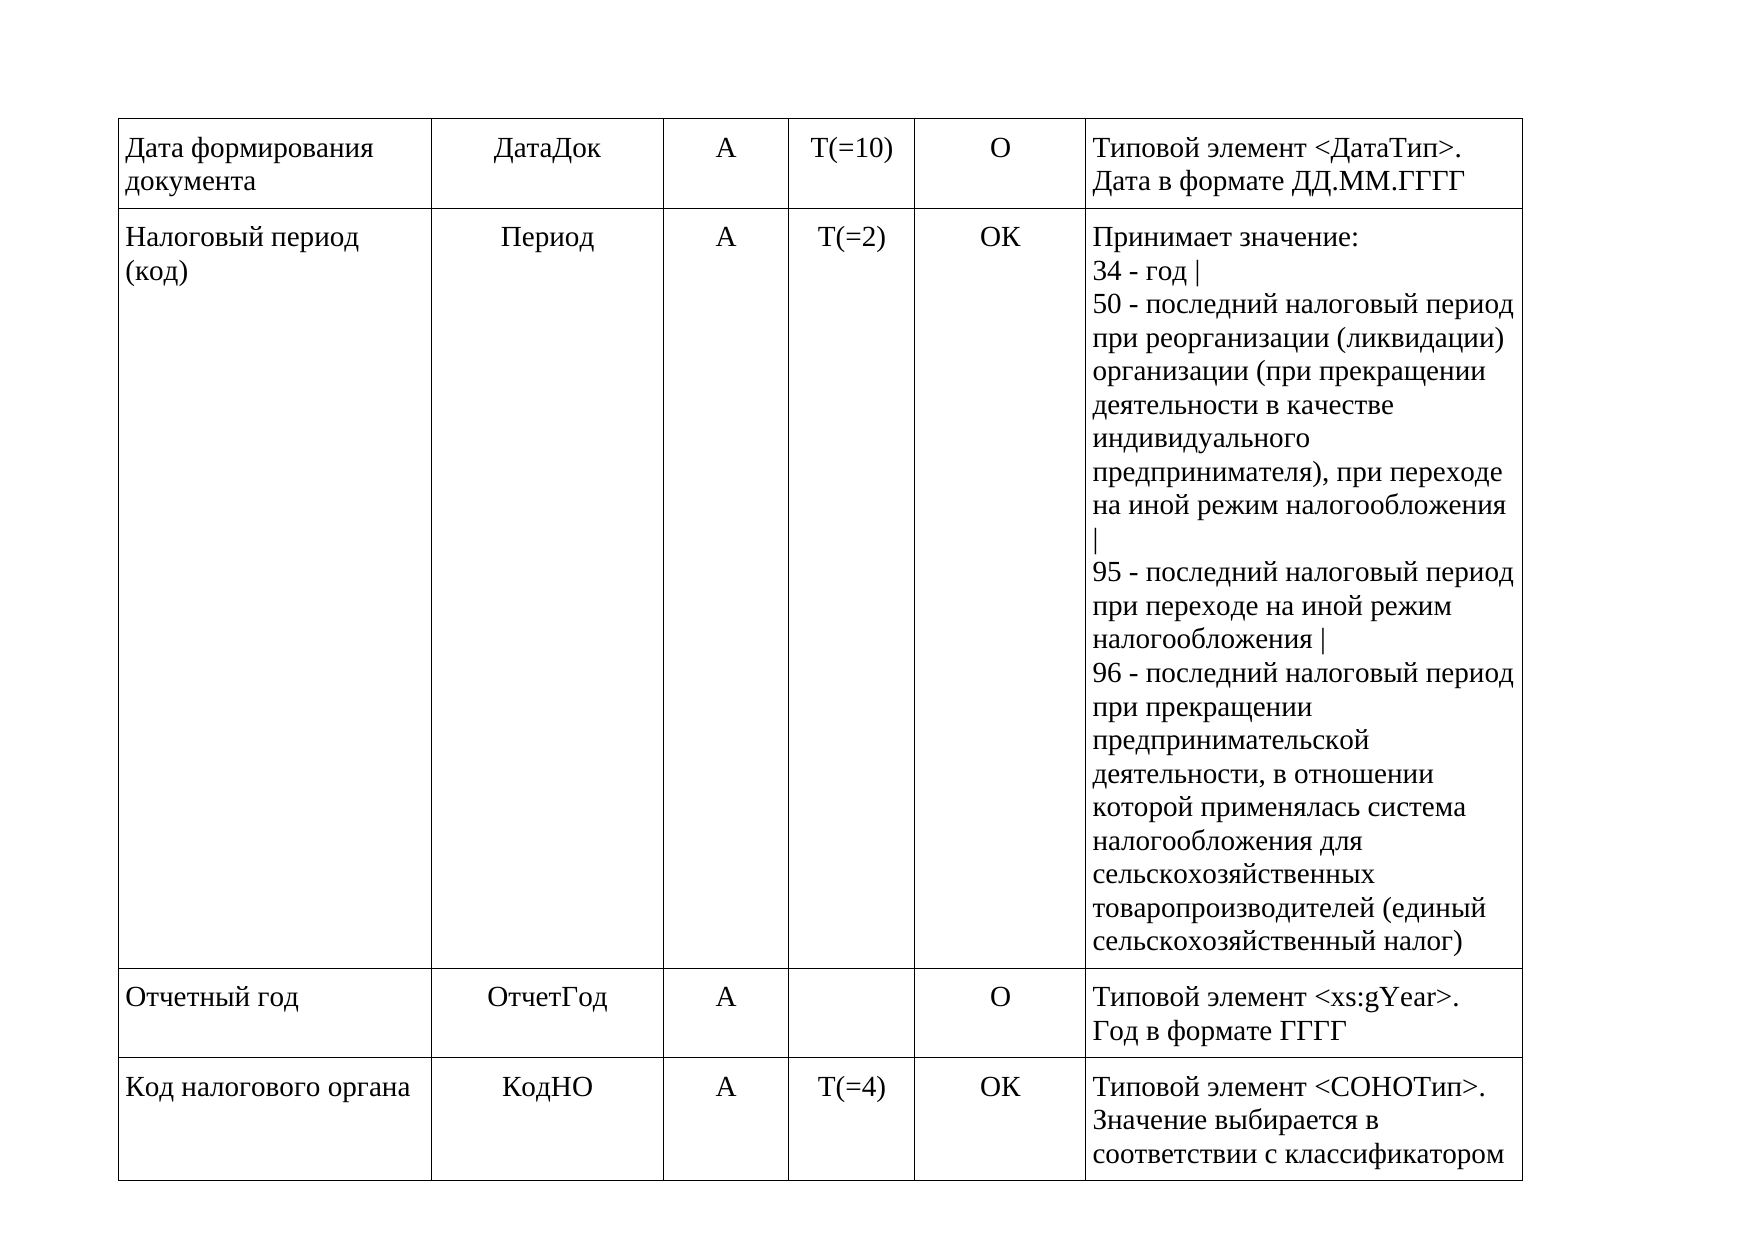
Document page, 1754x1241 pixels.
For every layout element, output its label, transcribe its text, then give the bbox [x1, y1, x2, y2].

table_cell [789, 969, 914, 1057]
table_cell А [664, 209, 788, 968]
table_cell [119, 1058, 431, 1180]
table_cell ДатаДок [432, 119, 663, 207]
table_cell Налоговый период (код) [119, 209, 431, 968]
table_cell T(=2) [789, 209, 914, 968]
table_cell ОтчетГод [432, 969, 663, 1057]
table_cell Типовой элемент <ДатаТип>. Дата в формате ДД.ММ.ГГГГ [1086, 119, 1522, 207]
table_cell Типовой элемент <xs:gYear>. Год в формате ГГГГ [1086, 969, 1522, 1057]
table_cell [1086, 1058, 1522, 1180]
table_cell О [915, 119, 1085, 207]
table_cell О [915, 969, 1085, 1057]
table_cell А [664, 1058, 788, 1180]
table_cell Дата формирования документа [119, 119, 431, 207]
table_cell T(=4) [789, 1058, 914, 1180]
table_cell ОК [915, 1058, 1085, 1180]
table_cell А [664, 969, 788, 1057]
table_cell Принимает значение: 34 - год | 50 - последний налоговый период при реорганизации (ликвидации) организации (при прекращении деятельности в качестве индивидуального предпринимателя), при переходе на иной режим налогообложения | 95 - последний налоговый период при переходе на иной режим налогообложения | 96 - последний налоговый период при прекращении предпринимательской деятельности, в отношении которой применялась система налогообложения для сельскохозяйственных товаропроизводителей (единый сельскохозяйственный налог) [1086, 209, 1522, 968]
table_cell Отчетный год [119, 969, 431, 1057]
table_cell ОК [915, 209, 1085, 968]
table_cell А [664, 119, 788, 207]
table_cell T(=10) [789, 119, 914, 207]
table_cell КодНО [432, 1058, 663, 1180]
table_cell Период [432, 209, 663, 968]
